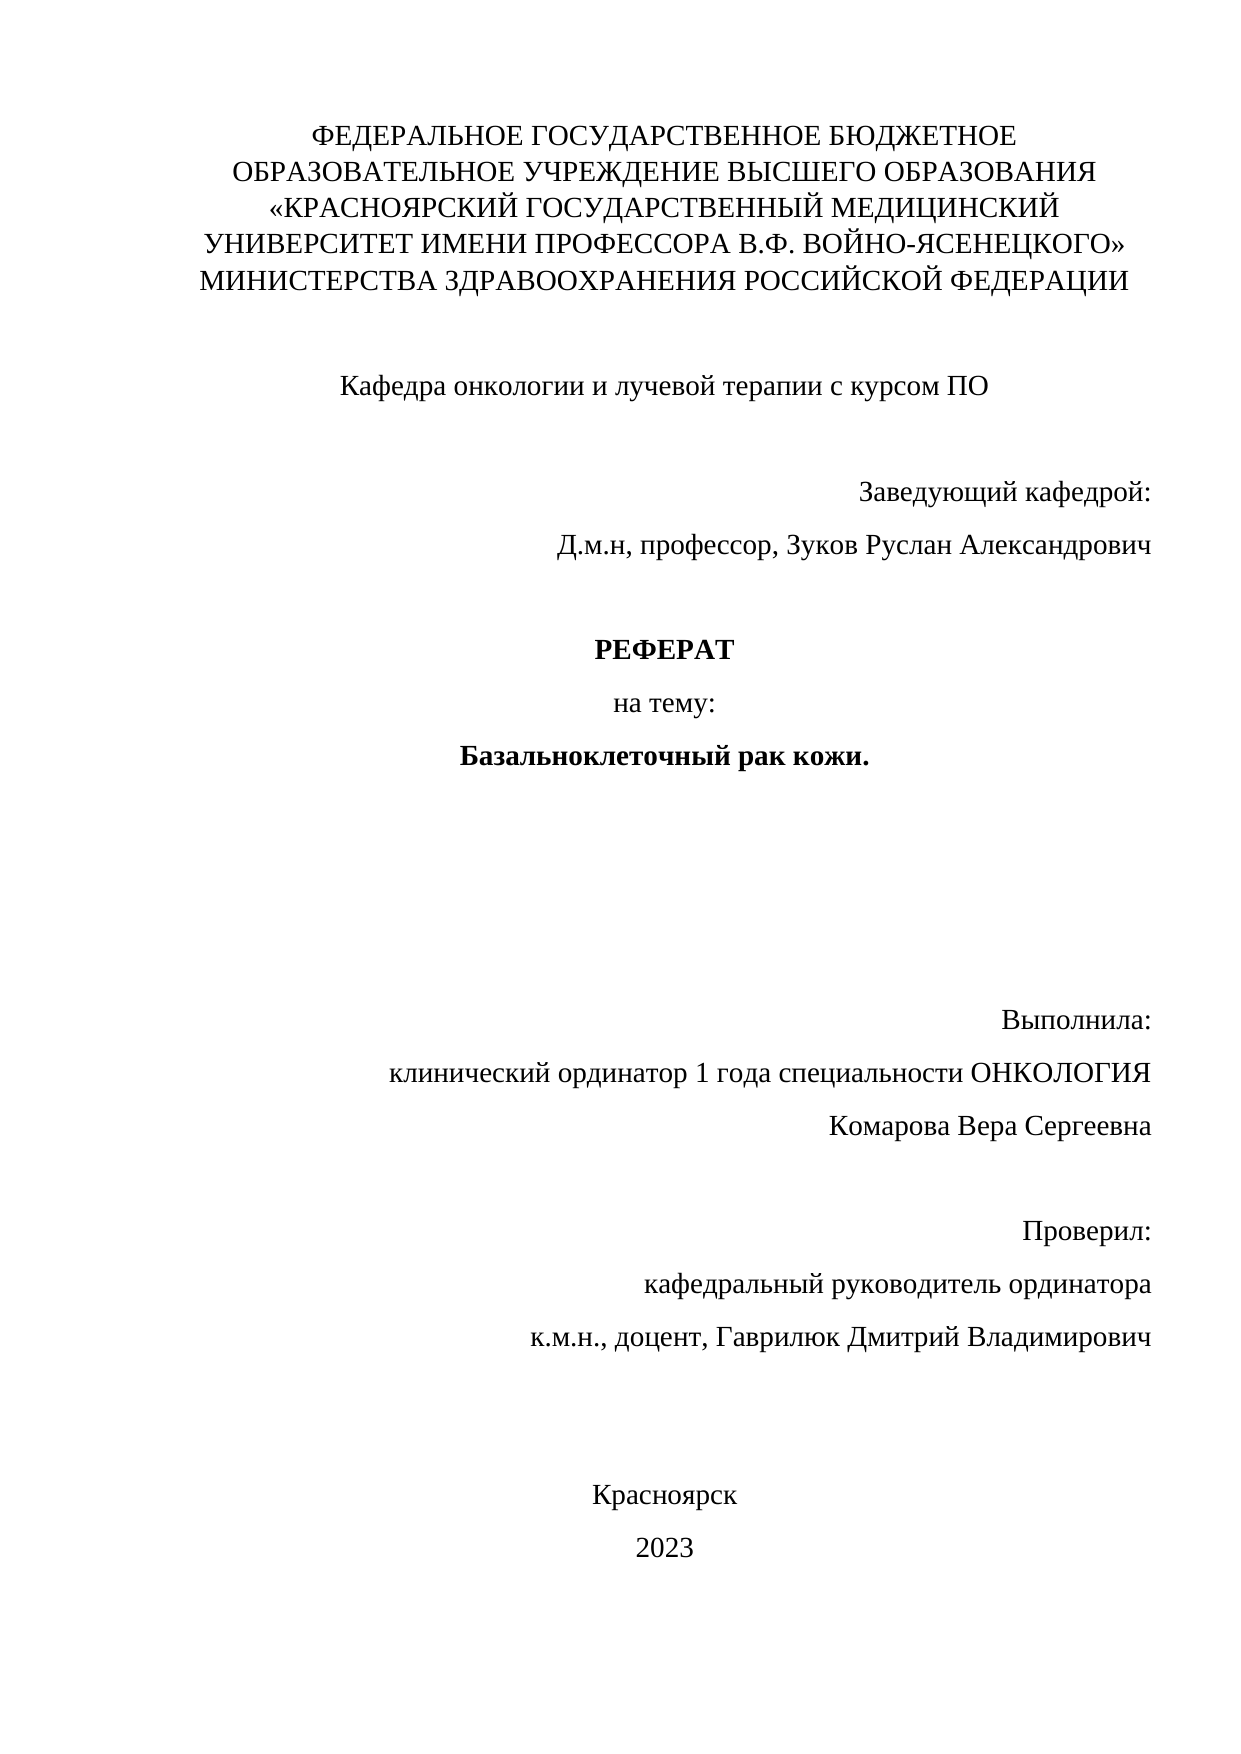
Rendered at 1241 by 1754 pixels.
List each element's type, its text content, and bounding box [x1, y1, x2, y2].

text Заведующий кафедрой: [177, 474, 1152, 507]
text Проверил: [177, 1213, 1152, 1247]
text 2023 [177, 1530, 1152, 1564]
text кафедральный руководитель ординатора [177, 1266, 1152, 1300]
text к.м.н., доцент, Гаврилюк Дмитрий Владимирович [177, 1319, 1152, 1352]
text Д.м.н, профессор, Зуков Руслан Александрович [177, 527, 1152, 560]
text РЕФЕРАТ [177, 632, 1152, 666]
text Комарова Вера Сергеевна [177, 1108, 1152, 1141]
text ФЕДЕРАЛЬНОЕ ГОСУДАРСТВЕННОЕ БЮДЖЕТНОЕ ОБРАЗОВАТЕЛЬНОЕ УЧРЕЖДЕНИЕ ВЫСШЕГО ОБРАЗОВАНИЯ «КРАСНОЯРСКИЙ ГОСУДАРСТВЕННЫЙ МЕДИЦИНСКИЙ УНИВЕРСИТЕТ ИМЕНИ ПРОФЕССОРА В.Ф. ВОЙНО-ЯСЕНЕЦКОГО» МИНИСТЕРСТВА ЗДРАВООХРАНЕНИЯ РОССИЙСКОЙ ФЕДЕРАЦИИ [177, 118, 1152, 296]
text Базальноклеточный рак кожи. [177, 738, 1152, 772]
text Выполнила: [177, 1002, 1152, 1036]
text Красноярск [177, 1477, 1152, 1511]
text на тему: [177, 685, 1152, 719]
text Кафедра онкологии и лучевой терапии с курсом ПО [177, 368, 1152, 402]
text клинический ординатор 1 года специальности ОНКОЛОГИЯ [177, 1055, 1152, 1088]
